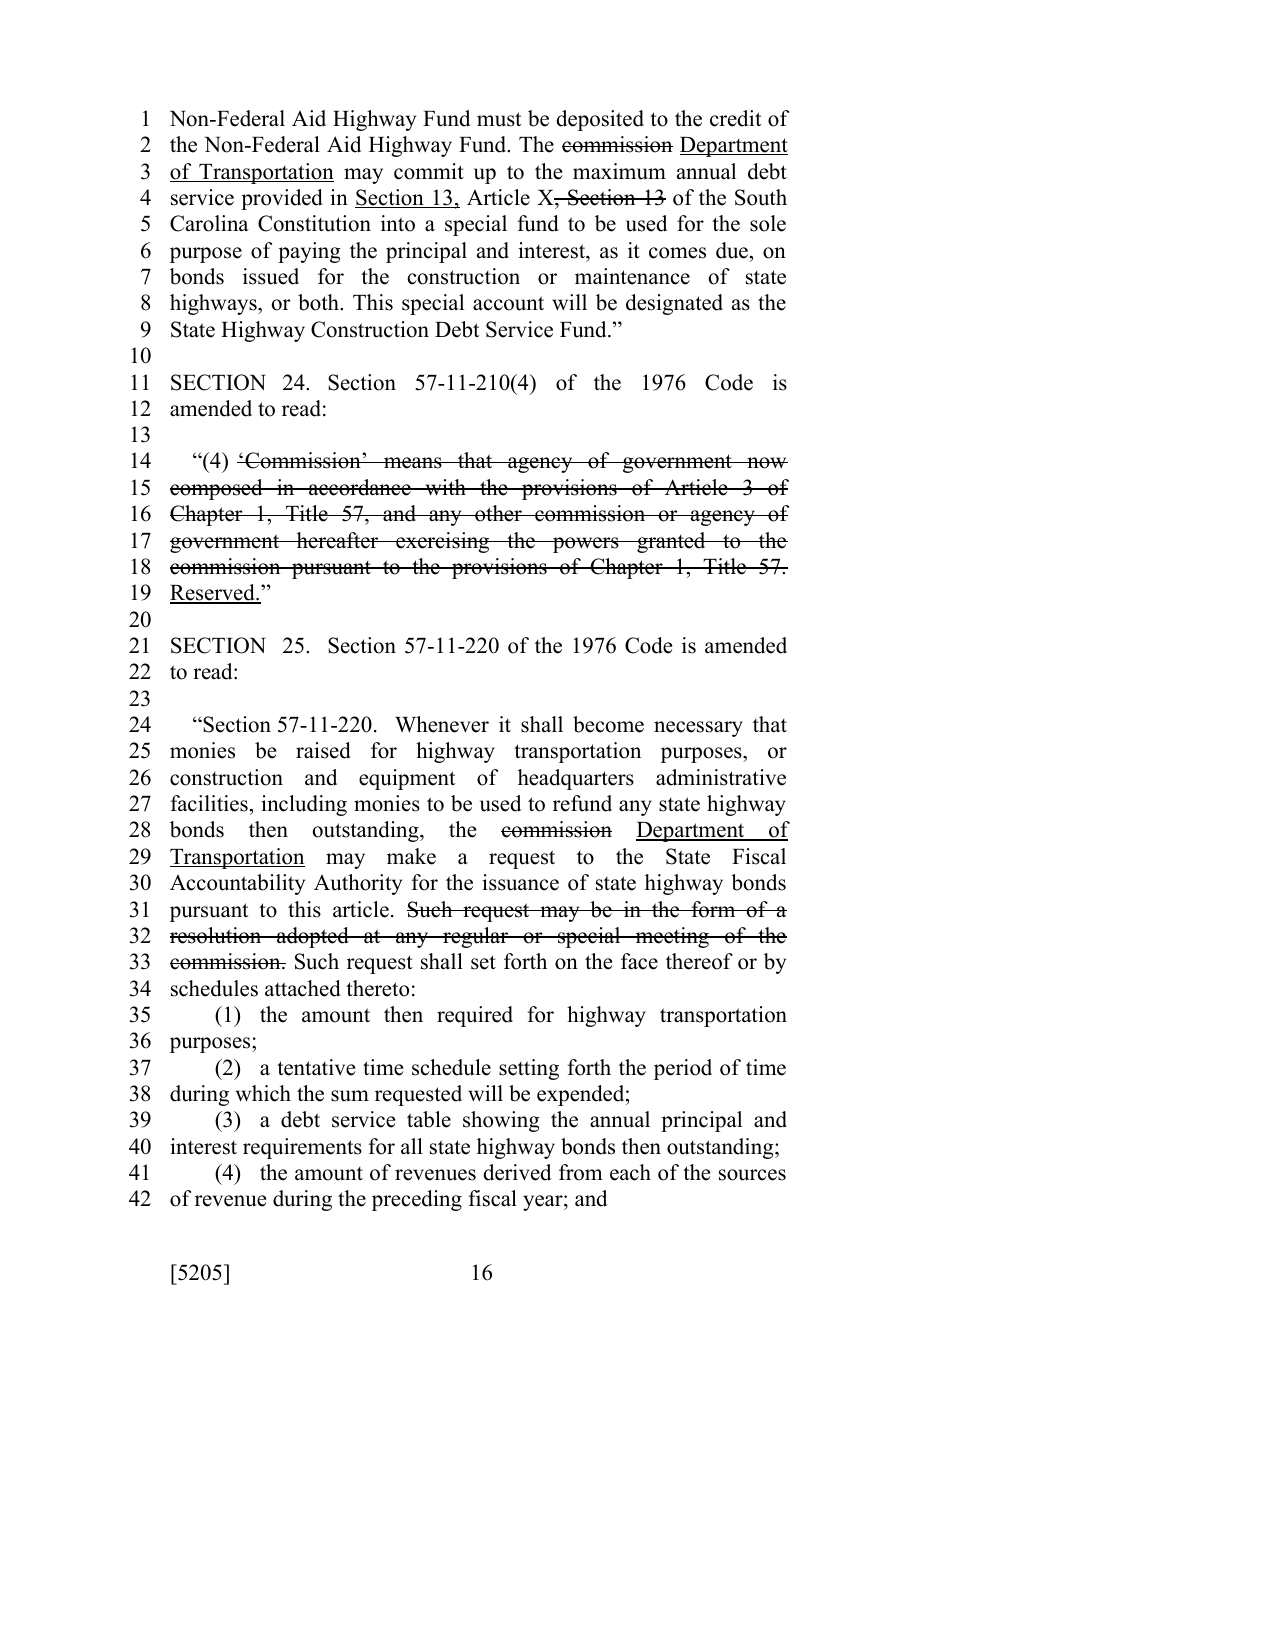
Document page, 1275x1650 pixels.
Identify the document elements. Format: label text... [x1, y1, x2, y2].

text (2) a tentative time schedule setting forth the period of time during which the sum requested will be expended; [169, 1054, 787, 1106]
text SECTION 25. Section 57-11-220 of the 1976 Code is amended to read: [169, 632, 787, 685]
text (1) the amount then required for highway transportation purposes; [169, 1001, 787, 1054]
text “Section 57-11-220. Whenever it shall become necessary that monies be raised for highway transportation purposes, or construction and equipment of headquarters administrative facilities, including monies to be used to refund any state highway bonds then outstanding, the commission Department of Transportation may make a request to the State Fiscal Accountability Authority for the issuance of state highway bonds pursuant to this article. Such request may be in the form of a resolution adopted at any regular or special meeting of the commission. Such request shall set forth on the face thereof or by schedules attached thereto: [169, 937, 787, 1001]
text SECTION 24. Section 57-11-210(4) of the 1976 Code is amended to read: [169, 368, 787, 421]
text “Section 57-11-220. Whenever it shall become necessary that monies be raised for highway transportation purposes, or construction and equipment of headquarters administrative facilities, including monies to be used to refund any state highway bonds then outstanding, the commission Department of Transportation may make a request to the State Fiscal Accountability Authority for the issuance of state highway bonds pursuant to this article. Such request may be in the form of a resolution adopted at any regular or special meeting of the commission. Such request shall set forth on the face thereof or by schedules attached thereto: [169, 711, 787, 936]
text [169, 105, 787, 342]
text (4) the amount of revenues derived from each of the sources of revenue during the preceding fiscal year; and [169, 1159, 787, 1212]
text “(4) ‘Commission’ means that agency of government now composed in accordance with the provisions of Article 3 of Chapter 1, Title 57, and any other commission or agency of government hereafter exercising the powers granted to the commission pursuant to the provisions of Chapter 1, Title 57. Reserved.” [169, 568, 787, 606]
text “(4) ‘Commission’ means that agency of government now composed in accordance with the provisions of Article 3 of Chapter 1, Title 57, and any other commission or agency of government hereafter exercising the powers granted to the commission pursuant to the provisions of Chapter 1, Title 57. Reserved.” [169, 448, 787, 488]
text (3) a debt service table showing the annual principal and interest requirements for all state highway bonds then outstanding; [169, 1106, 787, 1159]
